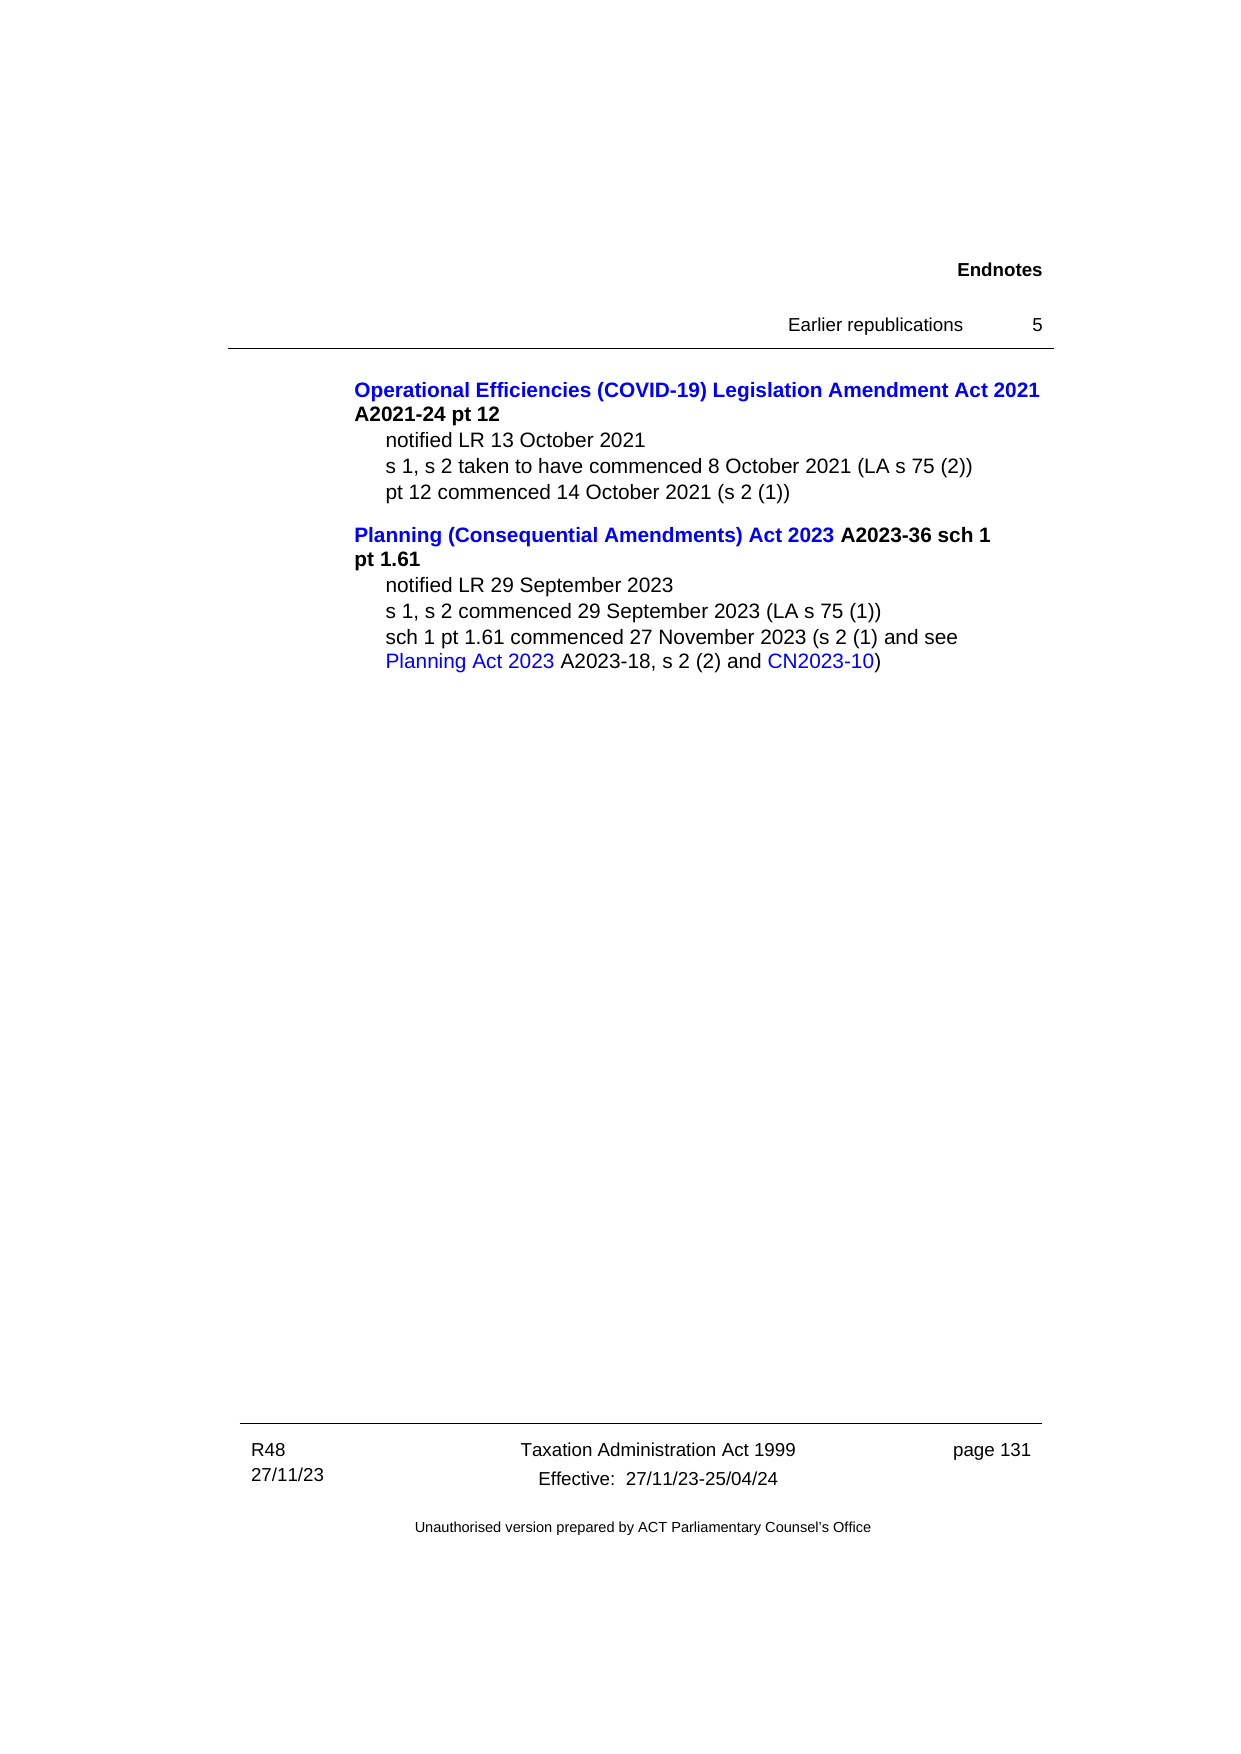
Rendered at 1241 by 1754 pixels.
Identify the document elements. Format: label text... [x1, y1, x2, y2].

text notified LR 29 September 2023 [385, 573, 1042, 597]
text Operational Efficiencies (COVID-19) Legislation Amendment Act 2021 A2021-24 pt 12 [354, 378, 1042, 426]
text notified LR 13 October 2021 [385, 428, 1042, 452]
text sch 1 pt 1.61 commenced 27 November 2023 (s 2 (1) and see Planning Act 2023 A2023-18, s 2 (2) and CN2023-10) [385, 625, 1042, 673]
text Planning (Consequential Amendments) Act 2023 A2023-36 sch 1 pt 1.61 [354, 523, 1042, 571]
text pt 12 commenced 14 October 2021 (s 2 (1)) [385, 480, 1042, 504]
text s 1, s 2 taken to have commenced 8 October 2021 (LA s 75 (2)) [385, 454, 1042, 478]
text s 1, s 2 commenced 29 September 2023 (LA s 75 (1)) [385, 599, 1042, 623]
